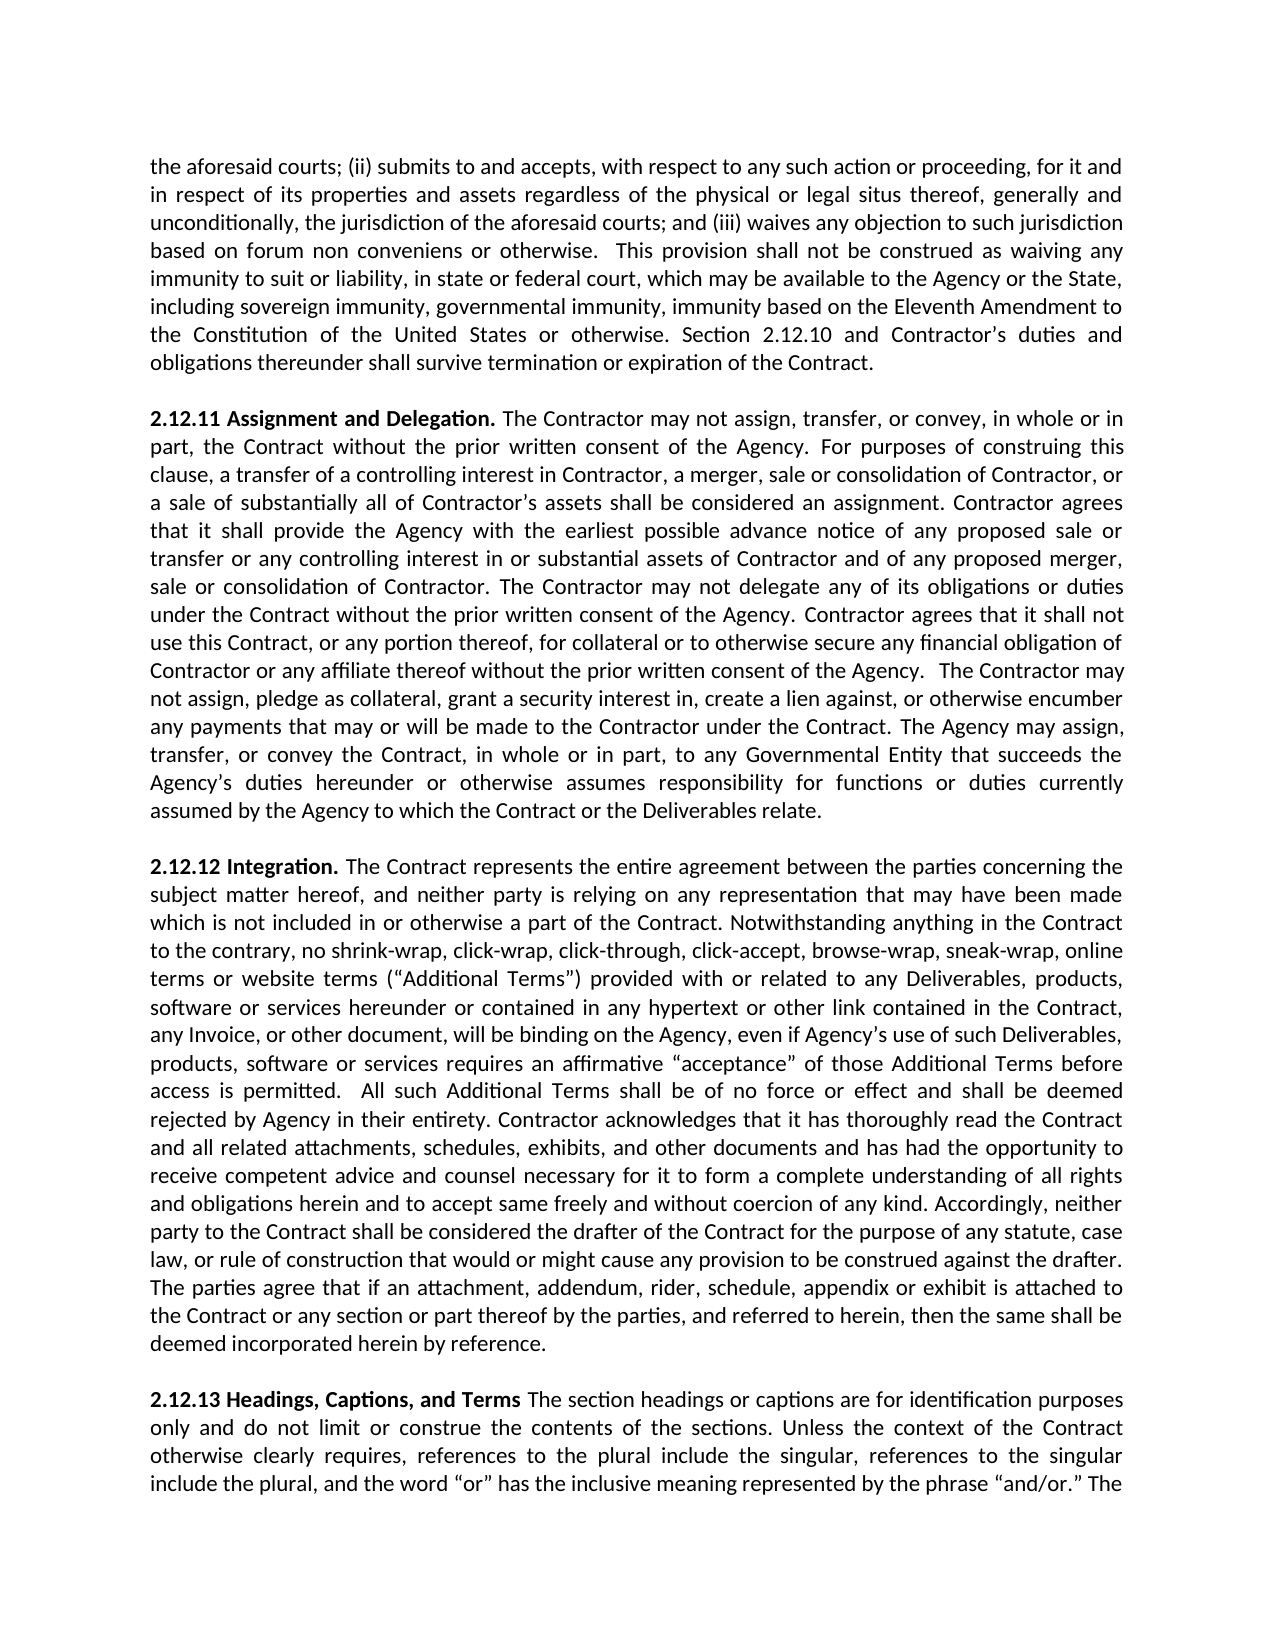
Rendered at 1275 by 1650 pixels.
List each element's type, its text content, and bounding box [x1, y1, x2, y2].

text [150, 1385, 1125, 1497]
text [150, 152, 1125, 376]
text 2.12.12 Integration. The Contract represents the entire agreement between the parties concerning the subject matter hereof, and neither party is relying on any representation that may have been made which is not included in or otherwise a part of the Contract. Notwithstanding anything in the Contract to the contrary, no shrink-wrap, click-wrap, click-through, click-accept, browse-wrap, sneak-wrap, online terms or website terms (“Additional Terms”) provided with or related to any Deliverables, products, software or services hereunder or contained in any hypertext or other link contained in the Contract, any Invoice, or other document, will be binding on the Agency, even if Agency’s use of such Deliverables, products, software or services requires an affirmative “acceptance” of those Additional Terms before access is permitted. All such Additional Terms shall be of no force or effect and shall be deemed rejected by Agency in their entirety. Contractor acknowledges that it has thoroughly read the Contract and all related attachments, schedules, exhibits, and other documents and has had the opportunity to receive competent advice and counsel necessary for it to form a complete understanding of all rights and obligations herein and to accept same freely and without coercion of any kind. Accordingly, neither party to the Contract shall be considered the drafter of the Contract for the purpose of any statute, case law, or rule of construction that would or might cause any provision to be construed against the drafter. The parties agree that if an attachment, addendum, rider, schedule, appendix or exhibit is attached to the Contract or any section or part thereof by the parties, and referred to herein, then the same shall be deemed incorporated herein by reference. [150, 852, 1125, 1357]
text 2.12.11 Assignment and Delegation. The Contractor may not assign, transfer, or convey, in whole or in part, the Contract without the prior written consent of the Agency. For purposes of construing this clause, a transfer of a controlling interest in Contractor, a merger, sale or consolidation of Contractor, or a sale of substantially all of Contractor’s assets shall be considered an assignment. Contractor agrees that it shall provide the Agency with the earliest possible advance notice of any proposed sale or transfer or any controlling interest in or substantial assets of Contractor and of any proposed merger, sale or consolidation of Contractor. The Contractor may not delegate any of its obligations or duties under the Contract without the prior written consent of the Agency. Contractor agrees that it shall not use this Contract, or any portion thereof, for collateral or to otherwise secure any financial obligation of Contractor or any affiliate thereof without the prior written consent of the Agency. The Contractor may not assign, pledge as collateral, grant a security interest in, create a lien against, or otherwise encumber any payments that may or will be made to the Contractor under the Contract. The Agency may assign, transfer, or convey the Contract, in whole or in part, to any Governmental Entity that succeeds the Agency’s duties hereunder or otherwise assumes responsibility for functions or duties currently assumed by the Agency to which the Contract or the Deliverables relate. [150, 404, 1125, 824]
